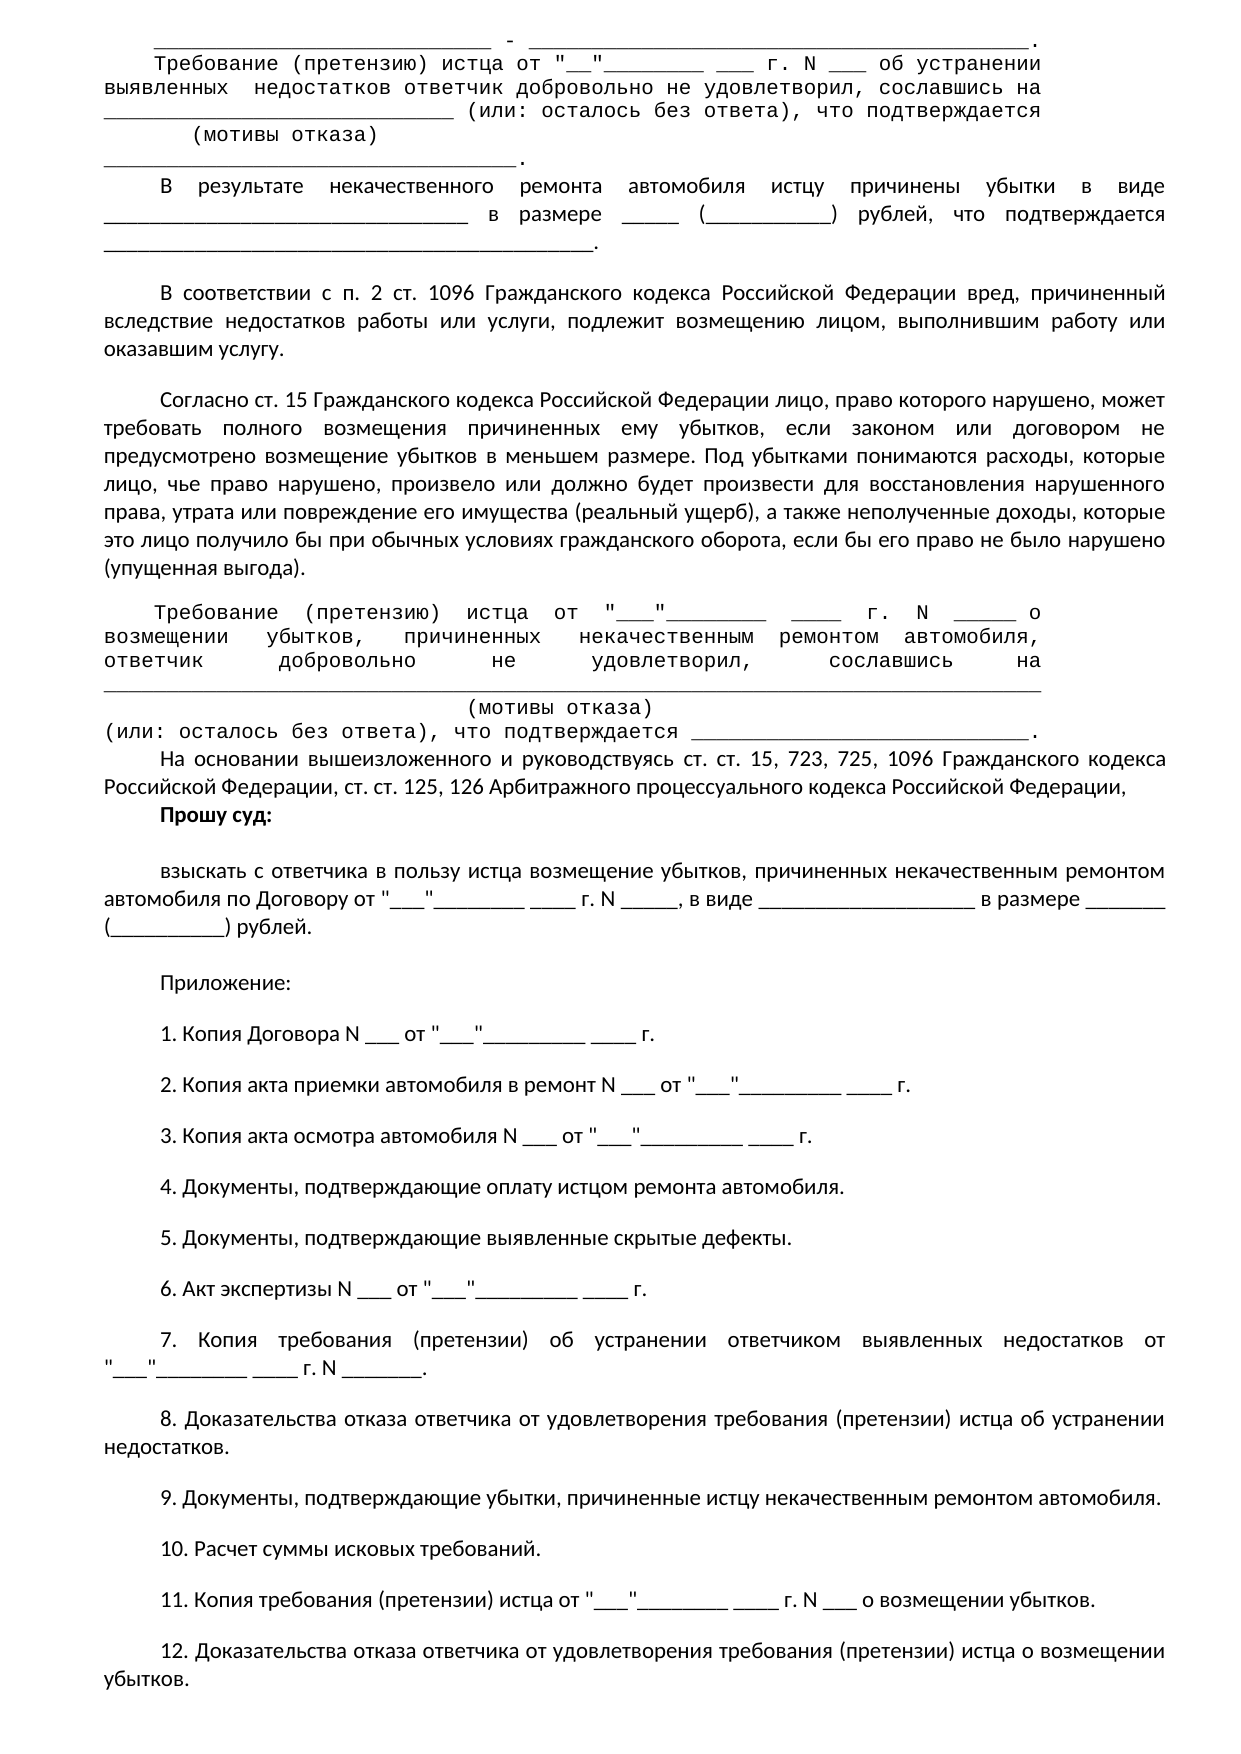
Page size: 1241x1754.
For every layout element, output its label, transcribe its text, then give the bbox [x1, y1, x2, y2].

text 7. Копия требования (претензии) об устранении ответчиком выявленных недостатков от "___"________ ____ г. N _______. [103, 1325, 1167, 1381]
text В соответствии с п. 2 ст. 1096 Гражданского кодекса Российской Федерации вред, причиненный вследствие недостатков работы или услуги, подлежит возмещению лицом, выполнившим работу или оказавшим услугу. [103, 278, 1167, 362]
text 3. Копия акта осмотра автомобиля N ___ от "___"_________ ____ г. [103, 1121, 1167, 1149]
text 1. Копия Договора N ___ от "___"_________ ____ г. [103, 1019, 1167, 1047]
text 4. Документы, подтверждающие оплату истцом ремонта автомобиля. [103, 1172, 1167, 1200]
text Прошу суд: [103, 800, 1167, 828]
text Требование (претензию) истца от "___"________ ____ г. N _____ о [103, 602, 1167, 626]
text 12. Доказательства отказа ответчика от удовлетворения требования (претензии) истца о возмещении убытков. [103, 1636, 1167, 1692]
text ____________________________ (или: осталось без ответа), что подтверждается [103, 101, 1167, 124]
text В результате некачественного ремонта автомобиля истцу причинены убытки в виде ________________________________ в размере _____ (___________) рублей, что подтверждается ___________________________________________. [103, 171, 1167, 256]
text 10. Расчет суммы исковых требований. [103, 1534, 1167, 1562]
text 9. Документы, подтверждающие убытки, причиненные истцу некачественным ремонтом автомобиля. [103, 1483, 1167, 1511]
text _________________________________. [103, 148, 1167, 171]
text ответчик добровольно не удовлетворил, сославшись на [103, 650, 1167, 673]
text (мотивы отказа) [103, 697, 1167, 721]
text 2. Копия акта приемки автомобиля в ремонт N ___ от "___"_________ ____ г. [103, 1070, 1167, 1098]
text выявленных недостатков ответчик добровольно не удовлетворил, сославшись на [103, 77, 1167, 101]
text Согласно ст. 15 Гражданского кодекса Российской Федерации лицо, право которого нарушено, может требовать полного возмещения причиненных ему убытков, если законом или договором не предусмотрено возмещение убытков в меньшем размере. Под убытками понимаются расходы, которые лицо, чье право нарушено, произвело или должно будет произвести для восстановления нарушенного права, утрата или повреждение его имущества (реальный ущерб), а также неполученные доходы, которые это лицо получило бы при обычных условиях гражданского оборота, если бы его право не было нарушено (упущенная выгода). [103, 385, 1167, 582]
text взыскать с ответчика в пользу истца возмещение убытков, причиненных некачественным ремонтом автомобиля по Договору от "___"________ ____ г. N _____, в виде ___________________ в размере _______ (__________) рублей. [103, 856, 1167, 940]
text Требование (претензию) истца от "__"________ ___ г. N ___ об устранении [103, 53, 1167, 77]
text 5. Документы, подтверждающие выявленные скрытые дефекты. [103, 1223, 1167, 1251]
text 11. Копия требования (претензии) истца от "___"________ ____ г. N ___ о возмещении убытков. [103, 1585, 1167, 1613]
text (или: осталось без ответа), что подтверждается ___________________________. [103, 721, 1167, 744]
text Приложение: [103, 968, 1167, 996]
text (мотивы отказа) [103, 124, 1167, 148]
text 6. Акт экспертизы N ___ от "___"_________ ____ г. [103, 1274, 1167, 1302]
text ___________________________________________________________________________ [103, 673, 1167, 697]
text 8. Доказательства отказа ответчика от удовлетворения требования (претензии) истца об устранении недостатков. [103, 1404, 1167, 1460]
text возмещении убытков, причиненных некачественным ремонтом автомобиля, [103, 626, 1167, 650]
text На основании вышеизложенного и руководствуясь ст. ст. 15, 723, 725, 1096 Гражданского кодекса Российской Федерации, ст. ст. 125, 126 Арбитражного процессуального кодекса Российской Федерации, [103, 744, 1167, 800]
text ___________________________ - ________________________________________. [103, 29, 1167, 53]
